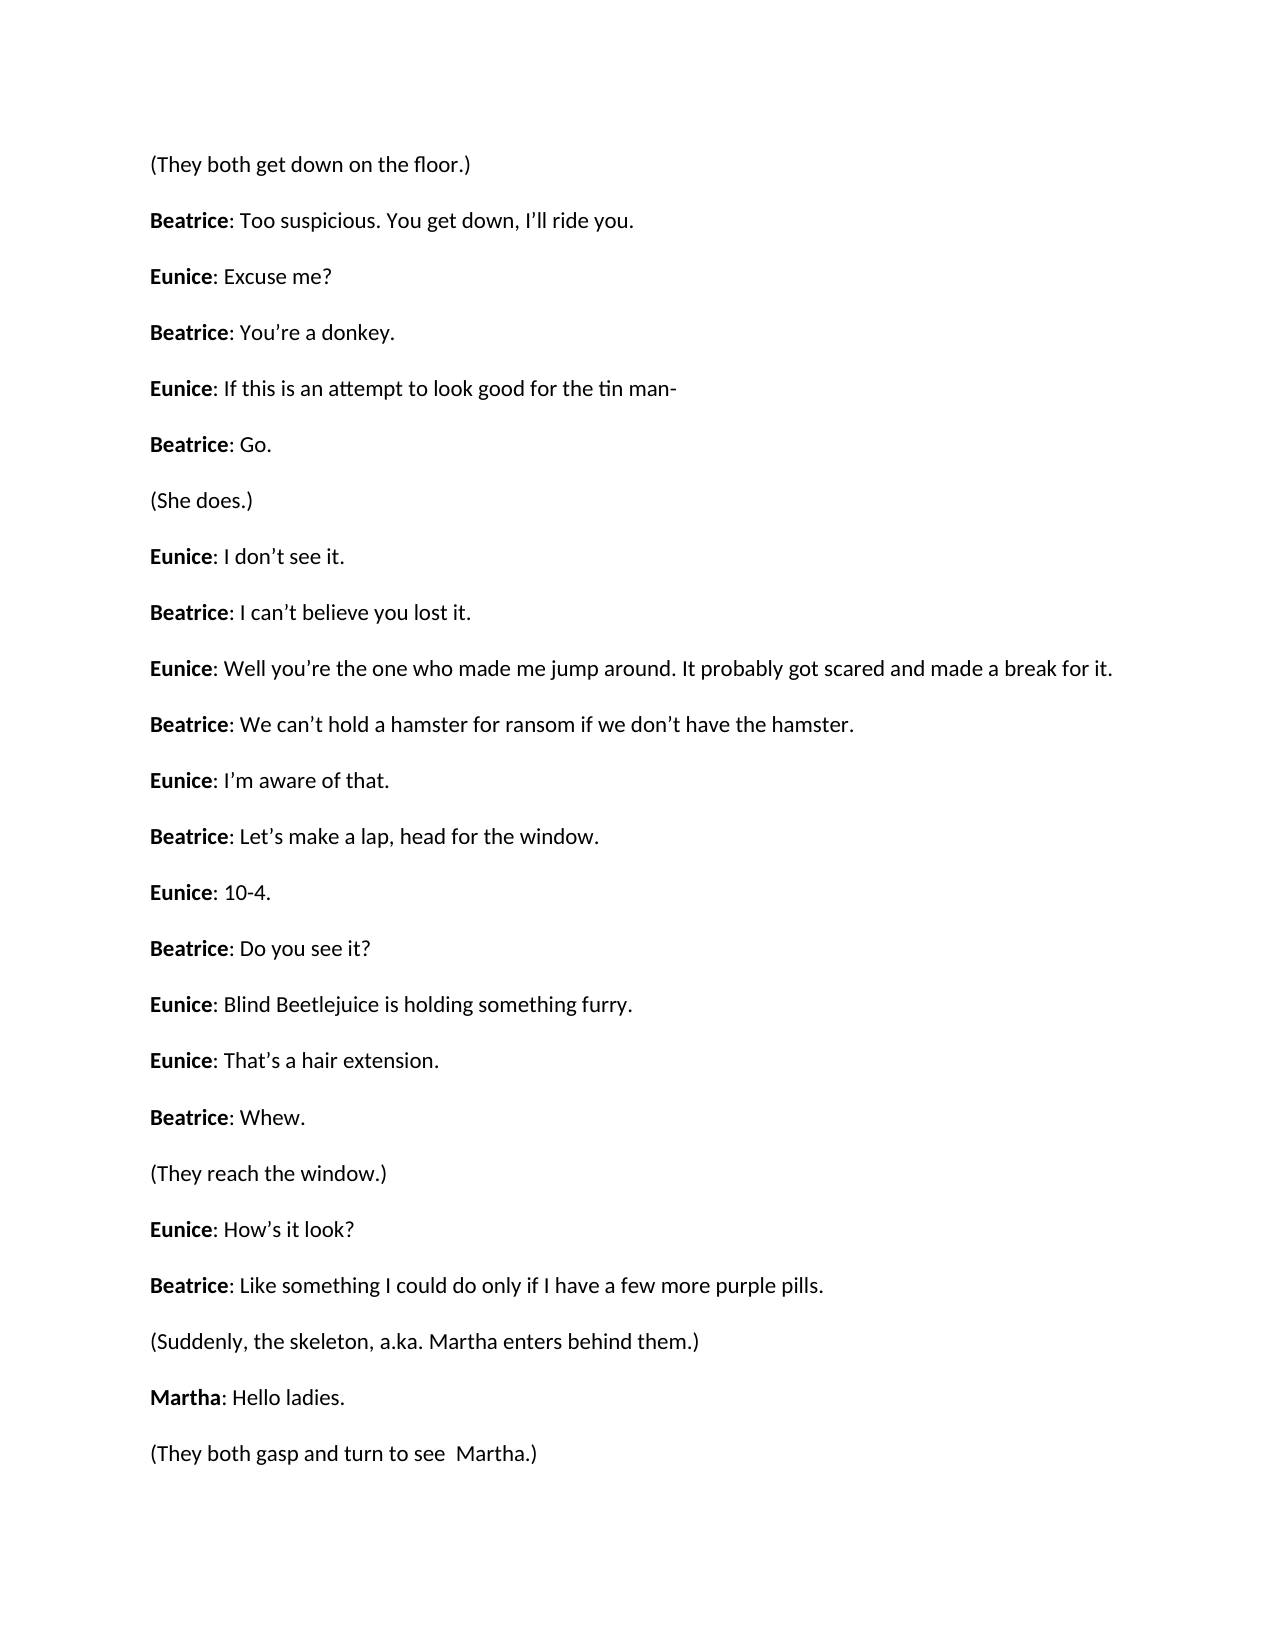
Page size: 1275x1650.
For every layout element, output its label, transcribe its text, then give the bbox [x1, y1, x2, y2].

text Beatrice: Too suspicious. You get down, I’ll ride you. [150, 206, 1125, 234]
text Eunice: If this is an attempt to look good for the tin man- [150, 374, 1125, 402]
text Eunice: How’s it look? [150, 1215, 1125, 1243]
text Beatrice: Go. [150, 430, 1125, 458]
text (Suddenly, the skeleton, a.ka. Martha enters behind them.) [150, 1327, 1125, 1355]
text (They both get down on the floor.) [150, 150, 1125, 178]
text Eunice: I’m aware of that. [150, 766, 1125, 794]
text Beatrice: Do you see it? [150, 934, 1125, 963]
text Martha: Hello ladies. [150, 1383, 1125, 1411]
text (She does.) [150, 486, 1125, 514]
text Eunice: Excuse me? [150, 262, 1125, 290]
text Eunice: That’s a hair extension. [150, 1047, 1125, 1075]
text Eunice: I don’t see it. [150, 542, 1125, 570]
text Beatrice: Whew. [150, 1103, 1125, 1131]
text Beatrice: Let’s make a lap, head for the window. [150, 822, 1125, 851]
text Beatrice: We can’t hold a hamster for ransom if we don’t have the hamster. [150, 710, 1125, 738]
text Beatrice: Like something I could do only if I have a few more purple pills. [150, 1271, 1125, 1299]
text Eunice: 10-4. [150, 878, 1125, 907]
text (They reach the window.) [150, 1159, 1125, 1187]
text Beatrice: You’re a donkey. [150, 318, 1125, 346]
text Beatrice: I can’t believe you lost it. [150, 598, 1125, 626]
text (They both gasp and turn to see Martha.) [150, 1439, 1125, 1467]
text Eunice: Well you’re the one who made me jump around. It probably got scared and made a break for it. [150, 654, 1125, 682]
text Eunice: Blind Beetlejuice is holding something furry. [150, 991, 1125, 1019]
